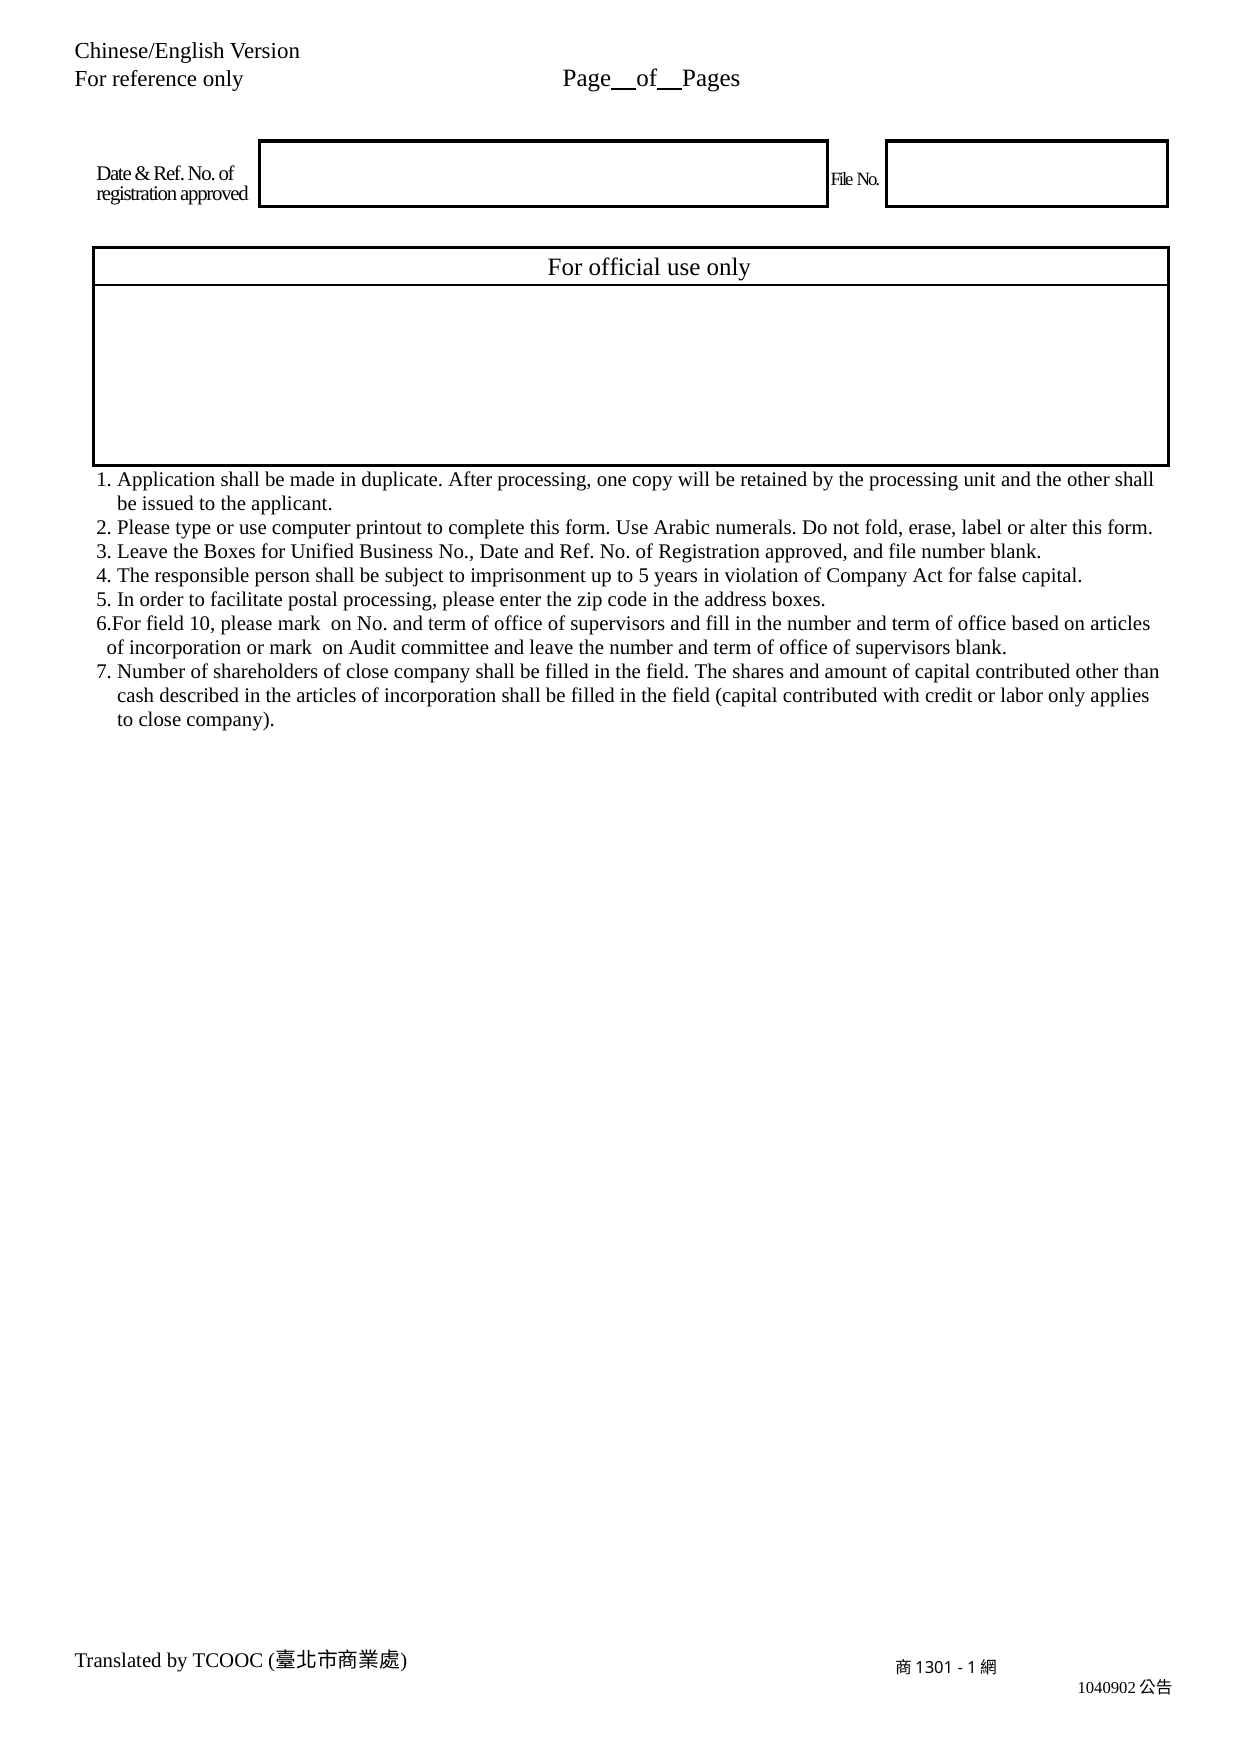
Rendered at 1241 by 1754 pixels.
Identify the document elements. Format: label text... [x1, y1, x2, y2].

table_header [888, 143, 1166, 205]
table_header File No. [829, 139, 885, 205]
table_header Date & Ref. No. of registration approved [93, 139, 258, 205]
table_cell [95, 286, 1167, 463]
table_header For official use only [95, 249, 1167, 284]
table_header [261, 143, 826, 205]
table_cell 1. Application shall be made in duplicate. After processing, one copy will be retained by the processing unit and the other shall be issued to the applicant. 2. Please type or use computer printout to complete this form. Use Arabic numerals. Do not fold, erase, label or alter this form. 3. Leave the Boxes for Unified Business No., Date and Ref. No. of Registration approved, and file number blank. 4. The responsible person shall be subject to imprisonment up to 5 years in violation of Company Act for false capital. 5. In order to facilitate postal processing, please enter the zip code in the address boxes. 6.For field 10, please mark on No. and term of office of supervisors and fill in the number and term of office based on articles of incorporation or mark on Audit committee and leave the number and term of office of supervisors blank. 7. Number of shareholders of close company shall be filled in the field. The shares and amount of capital contributed other than cash described in the articles of incorporation shall be filled in the field (capital contributed with credit or labor only applies to close company). [93, 467, 1168, 731]
